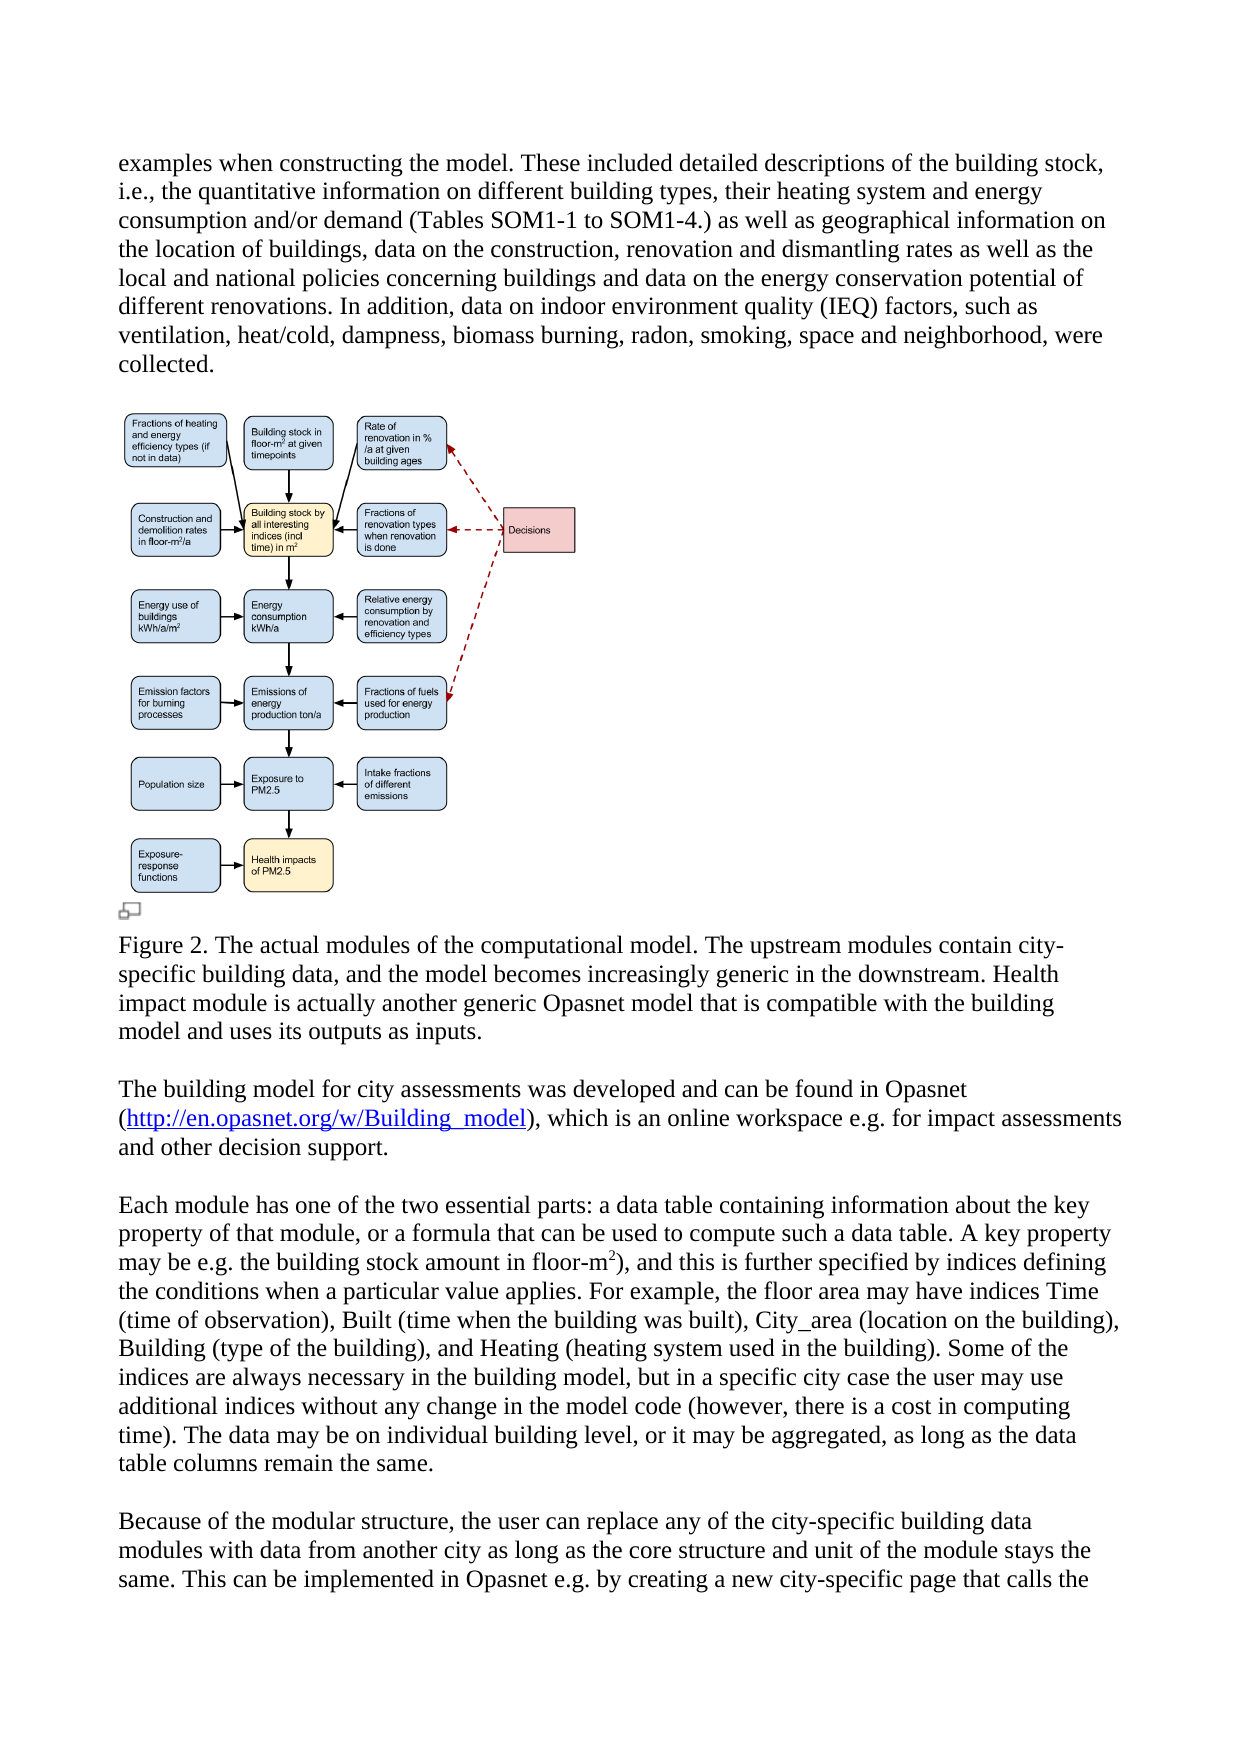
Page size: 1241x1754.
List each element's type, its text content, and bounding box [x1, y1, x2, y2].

text Figure 2. The actual modules of the computational model. The upstream modules contain city-specific building data, and the model becomes increasingly generic in the downstream. Health impact module is actually another generic Opasnet model that is compatible with the building model and uses its outputs as inputs. [118, 930, 1122, 1045]
picture [118, 406, 587, 920]
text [118, 1506, 1122, 1593]
text The building model for city assessments was developed and can be found in Opasnet (http://en.opasnet.org/w/Building_model), which is an online workspace e.g. for impact assessments and other decision support. [118, 1074, 1122, 1161]
text Each module has one of the two essential parts: a data table containing information about the key property of that module, or a formula that can be used to compute such a data table. A key property may be e.g. the building stock amount in floor-m2), and this is further specified by indices defining the conditions when a particular value applies. For example, the floor area may have indices Time (time of observation), Built (time when the building was built), City_area (location on the building), Building (type of the building), and Heating (heating system used in the building). Some of the indices are always necessary in the building model, but in a specific city case the user may use additional indices without any change in the model code (however, there is a cost in computing time). The data may be on individual building level, or it may be aggregated, as long as the data table columns remain the same. [118, 1190, 1122, 1477]
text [118, 148, 1122, 378]
